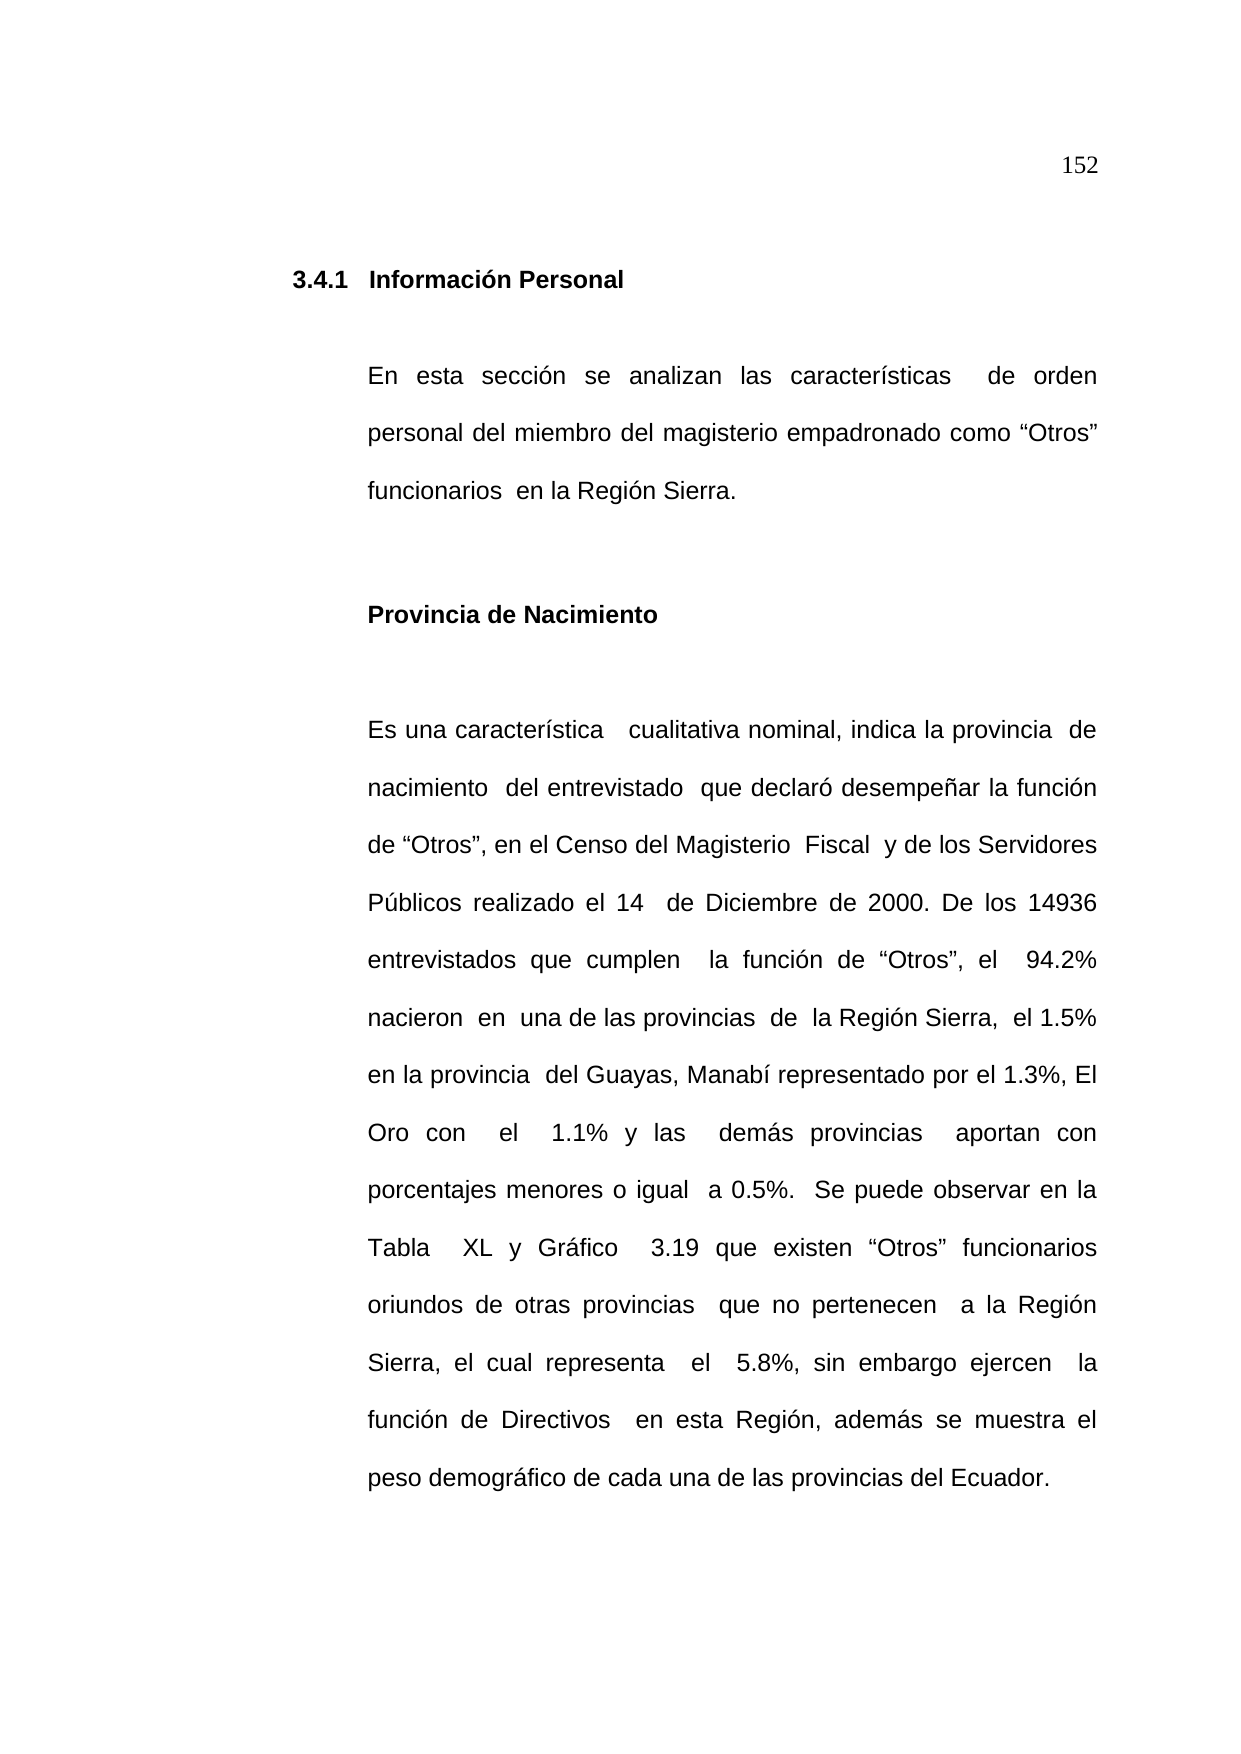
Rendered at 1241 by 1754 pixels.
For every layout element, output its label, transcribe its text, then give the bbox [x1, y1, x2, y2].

title Provincia de Nacimiento [367, 600, 1098, 629]
title Es una característica cualitativa nominal, indica la provincia de nacimiento del entrevistado que declaró desempeñar la función de “Otros”, en el Censo del Magisterio Fiscal y de los Servidores Públicos realizado el 14 de Diciembre de 2000. De los 14936 entrevistados que cumplen la función de “Otros”, el 94.2% nacieron en una de las provincias de la Región Sierra, el 1.5% en la provincia del Guayas, Manabí representado por el 1.3%, El Oro con el 1.1% y las demás provincias aportan con porcentajes menores o igual a 0.5%. Se puede observar en la Tabla XL y Gráfico 3.19 que existen “Otros” funcionarios oriundos de otras provincias que no pertenecen a la Región Sierra, el cual representa el 5.8%, sin embargo ejercen la función de Directivos en esta Región, además se muestra el peso demográfico de cada una de las provincias del Ecuador. [367, 715, 1098, 1492]
text En esta sección se analizan las características de orden personal del miembro del magisterio empadronado como “Otros” funcionarios en la Región Sierra. [367, 361, 1098, 504]
title 3.4.1 Información Personal [292, 265, 1098, 294]
